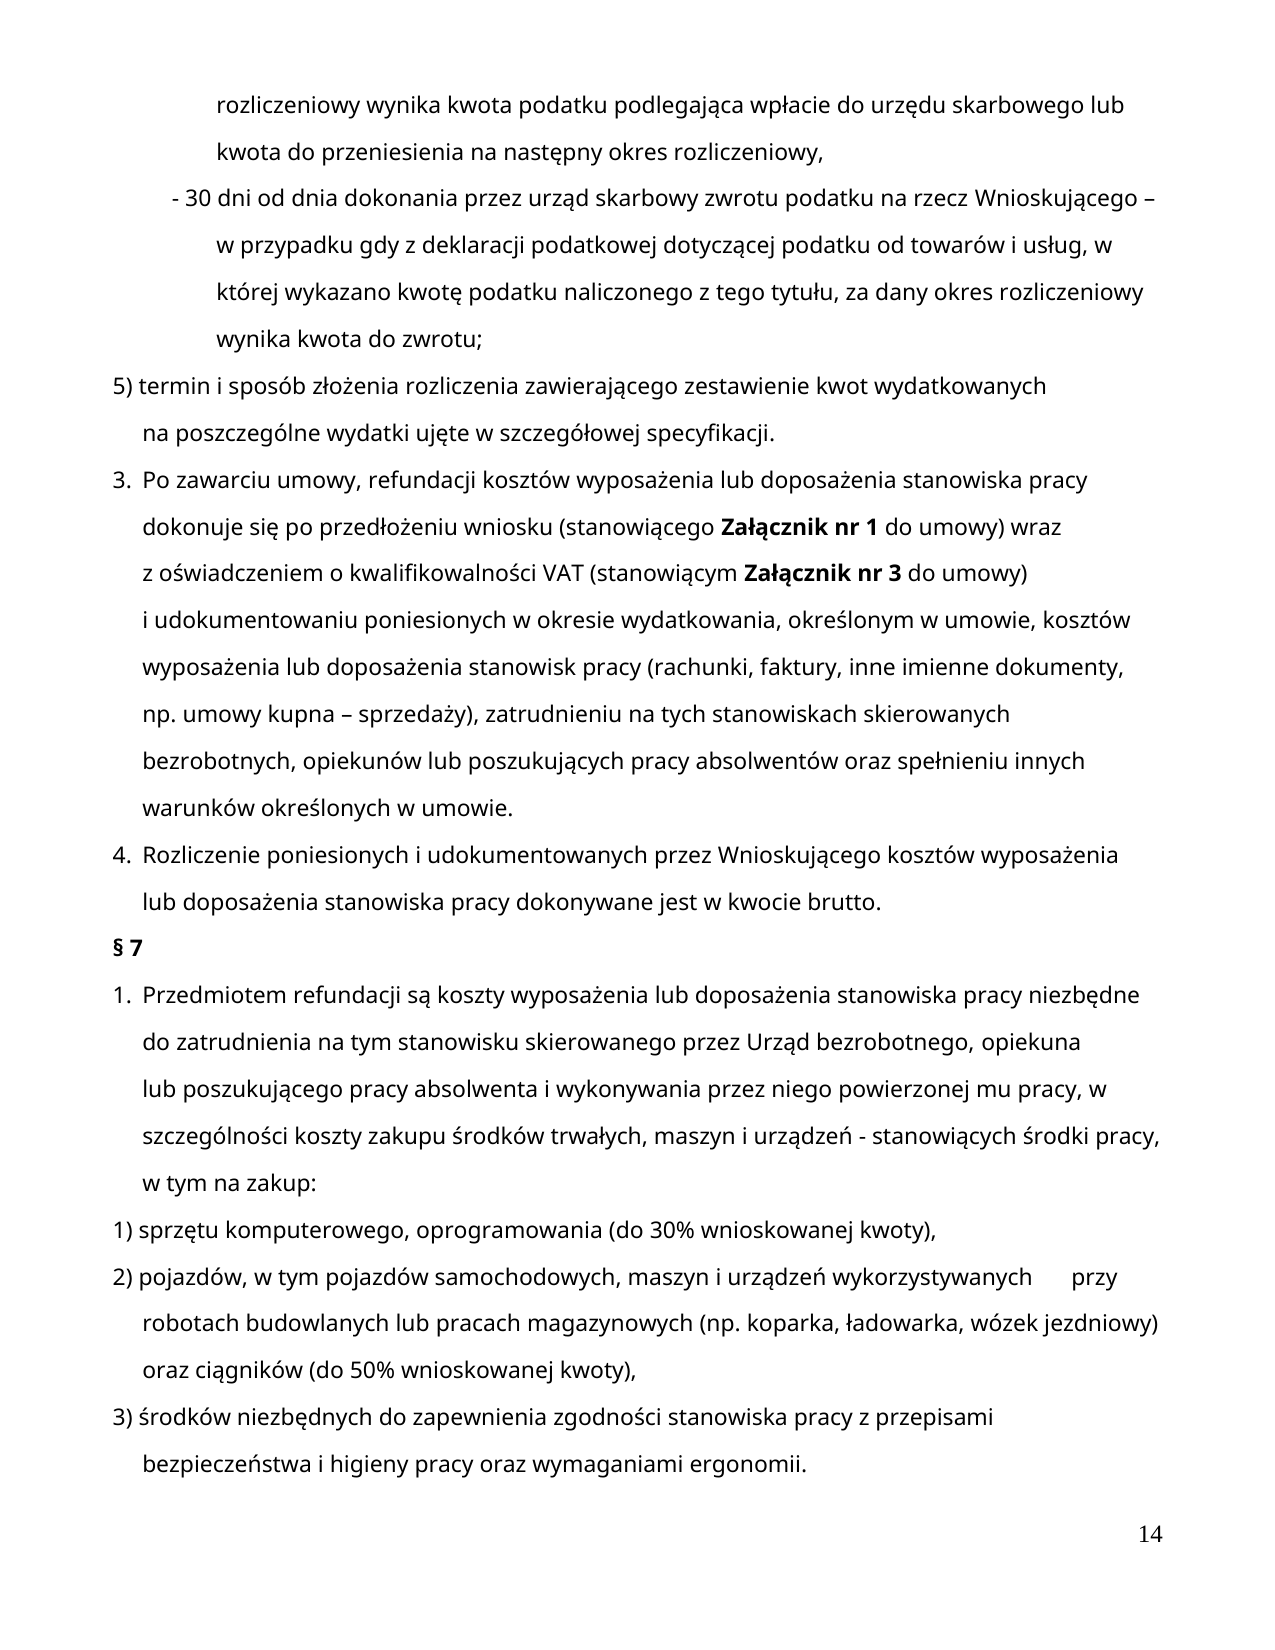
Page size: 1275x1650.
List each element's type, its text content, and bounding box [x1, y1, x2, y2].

text 3) środków niezbędnych do zapewnienia zgodności stanowiska pracy z przepisami bezpieczeństwa i higieny pracy oraz wymaganiami ergonomii. [112, 1401, 1162, 1479]
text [172, 89, 1162, 167]
text § 7 [112, 932, 1162, 964]
text 1) sprzętu komputerowego, oprogramowania (do 30% wnioskowanej kwoty), [112, 1214, 1162, 1245]
list Rozliczenie poniesionych i udokumentowanych przez Wnioskującego kosztów wyposażenia lub doposażenia stanowiska pracy dokonywane jest w kwocie brutto. [112, 839, 1162, 917]
list Przedmiotem refundacji są koszty wyposażenia lub doposażenia stanowiska pracy niezbędne do zatrudnienia na tym stanowisku skierowanego przez Urząd bezrobotnego, opiekuna lub poszukującego pracy absolwenta i wykonywania przez niego powierzonej mu pracy, w szczególności koszty zakupu środków trwałych, maszyn i urządzeń - stanowiących środki pracy, w tym na zakup: [112, 979, 1162, 1198]
list Po zawarciu umowy, refundacji kosztów wyposażenia lub doposażenia stanowiska pracy dokonuje się po przedłożeniu wniosku (stanowiącego Załącznik nr 1 do umowy) wraz z oświadczeniem o kwalifikowalności VAT (stanowiącym Załącznik nr 3 do umowy) i udokumentowaniu poniesionych w okresie wydatkowania, określonym w umowie, kosztów wyposażenia lub doposażenia stanowisk pracy (rachunki, faktury, inne imienne dokumenty, np. umowy kupna – sprzedaży), zatrudnieniu na tych stanowiskach skierowanych bezrobotnych, opiekunów lub poszukujących pracy absolwentów oraz spełnieniu innych warunków określonych w umowie. [112, 464, 1162, 823]
text 5) termin i sposób złożenia rozliczenia zawierającego zestawienie kwot wydatkowanych na poszczególne wydatki ujęte w szczegółowej specyfikacji. [112, 370, 1162, 448]
text 2) pojazdów, w tym pojazdów samochodowych, maszyn i urządzeń wykorzystywanych przy robotach budowlanych lub pracach magazynowych (np. koparka, ładowarka, wózek jezdniowy) oraz ciągników (do 50% wnioskowanej kwoty), [112, 1261, 1162, 1386]
text - 30 dni od dnia dokonania przez urząd skarbowy zwrotu podatku na rzecz Wnioskującego – w przypadku gdy z deklaracji podatkowej dotyczącej podatku od towarów i usług, w której wykazano kwotę podatku naliczonego z tego tytułu, za dany okres rozliczeniowy wynika kwota do zwrotu; [172, 182, 1162, 354]
